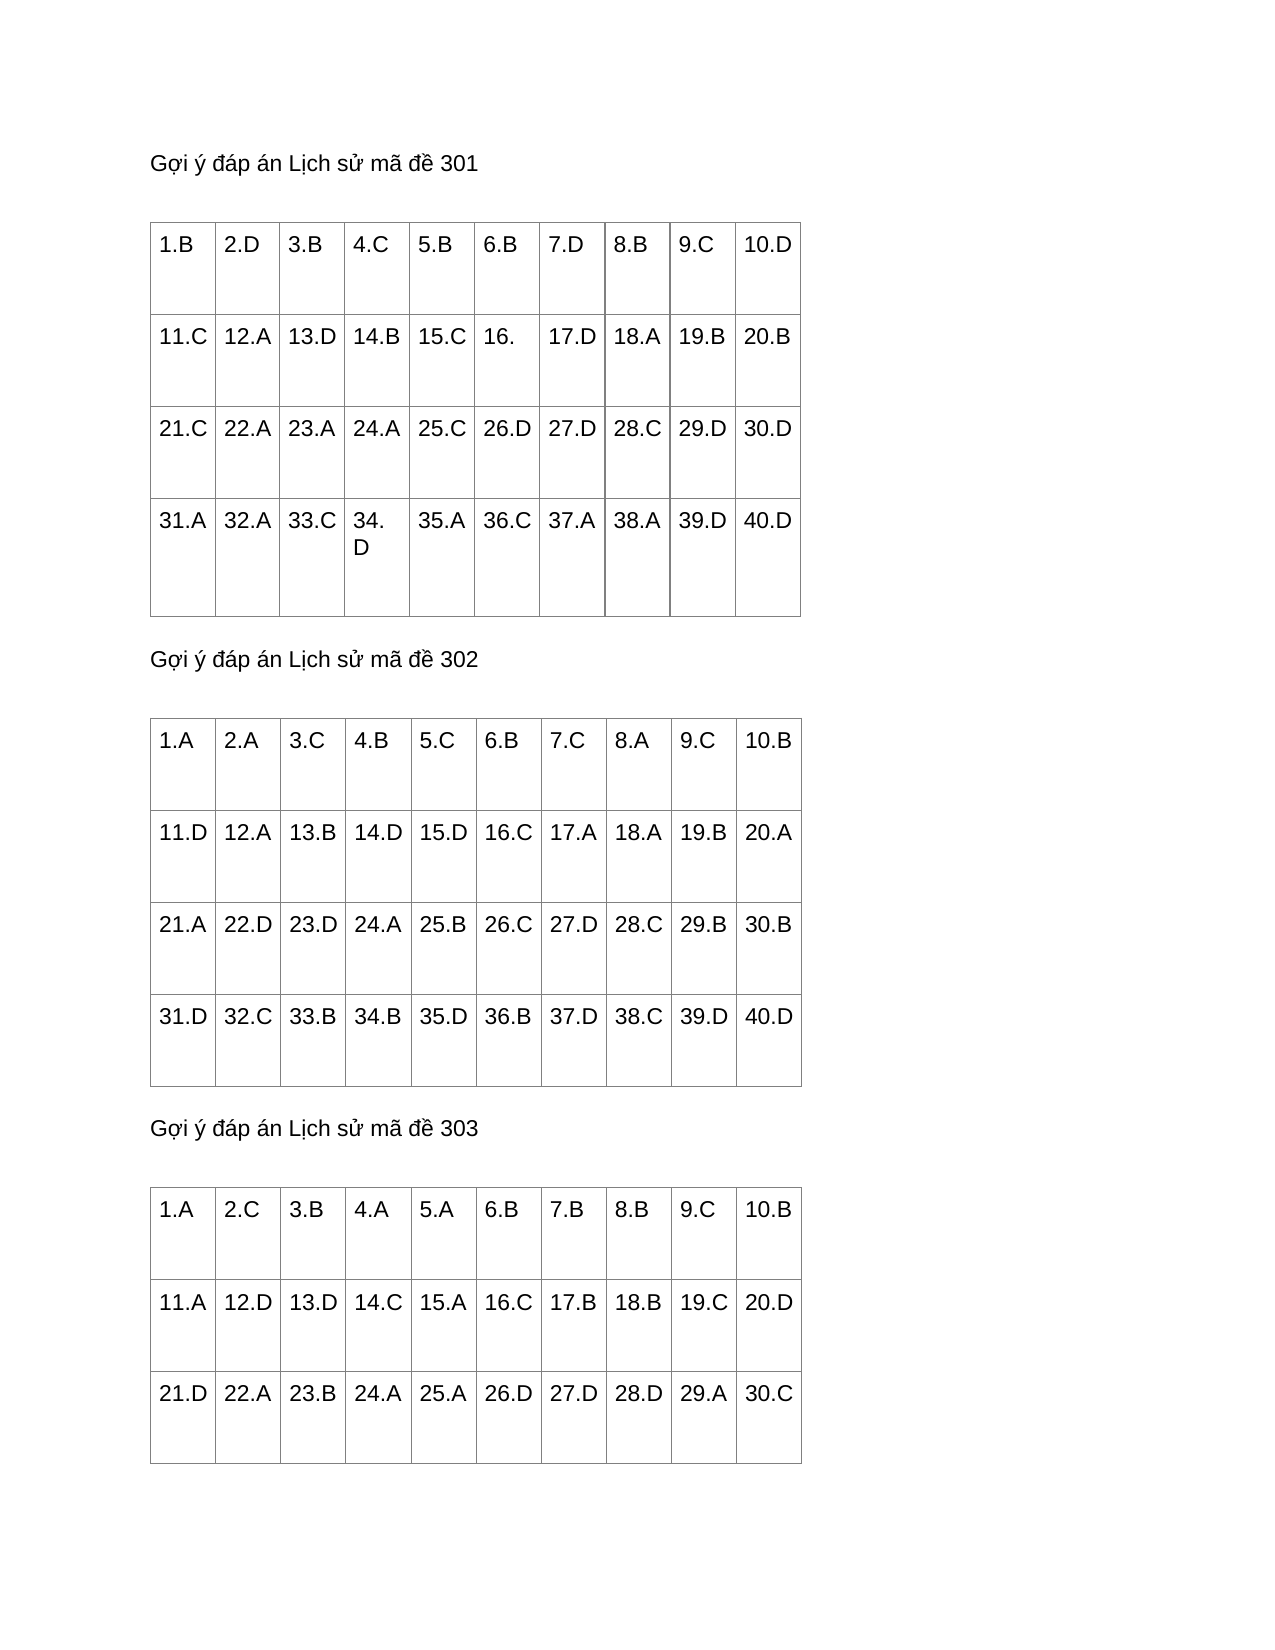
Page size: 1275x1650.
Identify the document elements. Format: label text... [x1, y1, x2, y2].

table_cell 40.D [737, 995, 801, 1086]
table_cell 24.A [345, 407, 409, 498]
table_cell 12.A [216, 315, 279, 406]
table_cell 16. [475, 315, 539, 406]
table_header 1.A [151, 719, 215, 809]
table_cell 14.C [346, 1280, 411, 1371]
table_header 4.B [346, 719, 411, 809]
table_cell 32.A [216, 499, 279, 616]
table_cell 12.A [216, 811, 280, 902]
table_cell 35.A [410, 499, 474, 616]
table_cell 28.C [607, 903, 671, 993]
table_header 1.B [151, 223, 215, 314]
table_cell 13.D [280, 315, 344, 406]
table_header 8.A [607, 719, 671, 809]
table_cell 20.B [736, 315, 800, 406]
table_cell 32.C [216, 995, 280, 1086]
table_cell 11.A [151, 1280, 215, 1371]
table_cell 17.A [542, 811, 606, 902]
table_cell 20.A [737, 811, 801, 902]
table_header 1.A [151, 1188, 215, 1279]
text Gợi ý đáp án Lịch sử mã đề 302 [150, 646, 1125, 672]
table_cell 27.D [542, 903, 606, 993]
table_cell 21.C [151, 407, 215, 498]
table_cell 21.D [151, 1372, 215, 1463]
table_header 9.C [672, 719, 736, 809]
table_cell 29.B [672, 903, 736, 993]
table_header 4.C [345, 223, 409, 314]
table_cell 31.A [151, 499, 215, 616]
table_cell 25.B [412, 903, 476, 993]
table_header 3.B [280, 223, 344, 314]
table_cell 38.A [606, 499, 669, 616]
table_header 6.B [477, 1188, 541, 1279]
table_header 3.C [281, 719, 345, 809]
table_cell 15.C [410, 315, 474, 406]
table_cell 24.A [346, 1372, 411, 1463]
table_cell 11.D [151, 811, 215, 902]
table_cell 26.D [475, 407, 539, 498]
table_cell 27.D [540, 407, 604, 498]
table_header 8.B [606, 223, 669, 314]
table_cell 26.C [477, 903, 541, 993]
table_cell 22.D [216, 903, 280, 993]
table_header 5.A [412, 1188, 476, 1279]
table_cell 35.D [412, 995, 476, 1086]
table_header 7.C [542, 719, 606, 809]
table_cell 17.D [540, 315, 604, 406]
table_cell 20.D [737, 1280, 801, 1371]
table_cell 13.B [281, 811, 345, 902]
table_cell 33.B [281, 995, 345, 1086]
table_cell 37.A [540, 499, 604, 616]
table_cell 39.D [672, 995, 736, 1086]
table_cell 22.A [216, 1372, 280, 1463]
table_header 7.D [540, 223, 604, 314]
table_cell 28.D [607, 1372, 671, 1463]
table_header 2.A [216, 719, 280, 809]
table_cell 19.B [672, 811, 736, 902]
table_cell 13.D [281, 1280, 345, 1371]
table_cell 25.A [412, 1372, 476, 1463]
table_cell 37.D [542, 995, 606, 1086]
table_cell 33.C [280, 499, 344, 616]
table_cell 38.C [607, 995, 671, 1086]
table_cell 16.C [477, 1280, 541, 1371]
table_header 6.B [477, 719, 541, 809]
table_header 7.B [542, 1188, 606, 1279]
table_header 9.C [672, 1188, 736, 1279]
table_cell 14.D [346, 811, 411, 902]
table_header 10.D [736, 223, 800, 314]
table_cell 19.C [672, 1280, 736, 1371]
table_cell 22.A [216, 407, 279, 498]
table_cell 18.B [607, 1280, 671, 1371]
table_header 6.B [475, 223, 539, 314]
table_cell 18.A [606, 315, 669, 406]
table_header 9.C [671, 223, 735, 314]
table_cell 29.A [672, 1372, 736, 1463]
table_cell 23.A [280, 407, 344, 498]
table_cell 21.A [151, 903, 215, 993]
table_cell 26.D [477, 1372, 541, 1463]
table_cell 19.B [671, 315, 735, 406]
table_header 2.D [216, 223, 279, 314]
table_cell 15.D [412, 811, 476, 902]
text Gợi ý đáp án Lịch sử mã đề 303 [150, 1115, 1125, 1142]
table_cell 24.A [346, 903, 411, 993]
table_cell 34.B [346, 995, 411, 1086]
table_cell 28.C [606, 407, 669, 498]
table_cell 29.D [671, 407, 735, 498]
table_header 5.C [412, 719, 476, 809]
table_cell 23.D [281, 903, 345, 993]
table_cell 30.D [736, 407, 800, 498]
text Gợi ý đáp án Lịch sử mã đề 301 [150, 150, 1125, 176]
table_cell 34.D [345, 499, 409, 616]
table_header 3.B [281, 1188, 345, 1279]
table_cell 18.A [607, 811, 671, 902]
table_header 2.C [216, 1188, 280, 1279]
table_cell 16.C [477, 811, 541, 902]
table_header 10.B [737, 719, 801, 809]
table_cell 17.B [542, 1280, 606, 1371]
table_cell 12.D [216, 1280, 280, 1371]
table_cell 39.D [671, 499, 735, 616]
table_cell 23.B [281, 1372, 345, 1463]
table_header 4.A [346, 1188, 411, 1279]
table_cell 30.B [737, 903, 801, 993]
table_cell 11.C [151, 315, 215, 406]
table_header 10.B [737, 1188, 801, 1279]
table_cell 40.D [736, 499, 800, 616]
table_cell 36.C [475, 499, 539, 616]
table_cell 27.D [542, 1372, 606, 1463]
table_cell 36.B [477, 995, 541, 1086]
table_cell 30.C [737, 1372, 801, 1463]
table_header 5.B [410, 223, 474, 314]
table_cell 15.A [412, 1280, 476, 1371]
table_cell 25.C [410, 407, 474, 498]
table_cell 31.D [151, 995, 215, 1086]
table_cell 14.B [345, 315, 409, 406]
table_header 8.B [607, 1188, 671, 1279]
